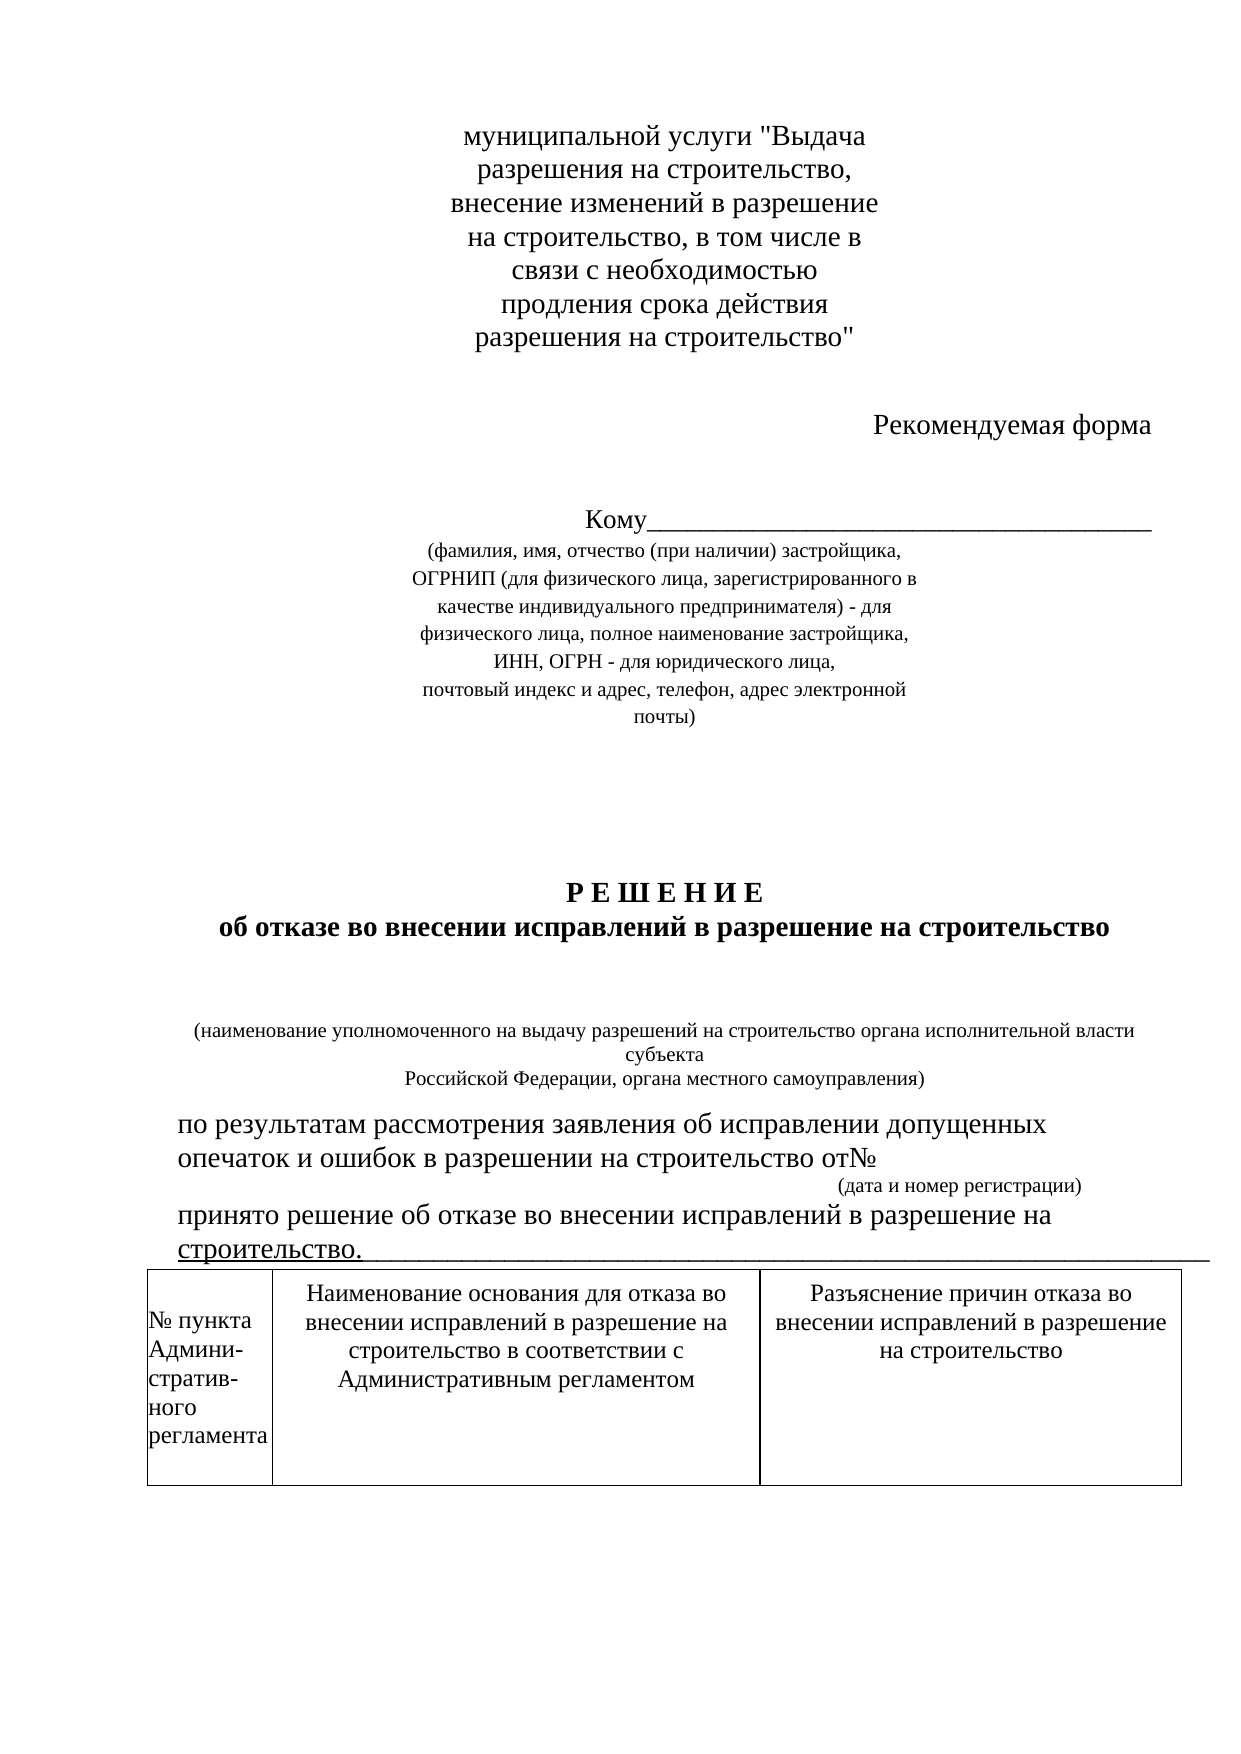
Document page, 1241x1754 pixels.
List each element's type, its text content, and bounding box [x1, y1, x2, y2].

text (дата и номер регистрации) [838, 1173, 1152, 1197]
text Кому [177, 503, 1152, 534]
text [177, 118, 1152, 353]
text Рекомендуемая форма [177, 407, 1152, 441]
table_header № пункта Административного регламента [148, 1270, 272, 1485]
text по результатам рассмотрения заявления об исправлении допущенных опечаток и ошибок в разрешении на строительство от№ [177, 1106, 1152, 1173]
text (фамилия, имя, отчество (при наличии) застройщика, ОГРНИП (для физического лица, зарегистрированного в качестве индивидуального предпринимателя) - для физического лица, полное наименование застройщика, ИНН, ОГРН - для юридического лица, почтовый индекс и адрес, телефон, адрес электронной почты) [177, 538, 1152, 728]
text (наименование уполномоченного на выдачу разрешений на строительство органа исполнительной власти субъекта Российской Федерации, органа местного самоуправления) [177, 1017, 1152, 1090]
table_header Наименование основания для отказа во внесении исправлений в разрешение на строительство в соответствии с Административным регламентом [273, 1270, 759, 1485]
table_header Разъяснение причин отказа во внесении исправлений в разрешение на строительство [761, 1270, 1181, 1485]
text принято решение об отказе во внесении исправлений в разрешение на [177, 1197, 1152, 1231]
text строительство. [177, 1231, 1152, 1260]
text Р Е Ш Е Н И Е об отказе во внесении исправлений в разрешение на строительство [177, 875, 1152, 942]
